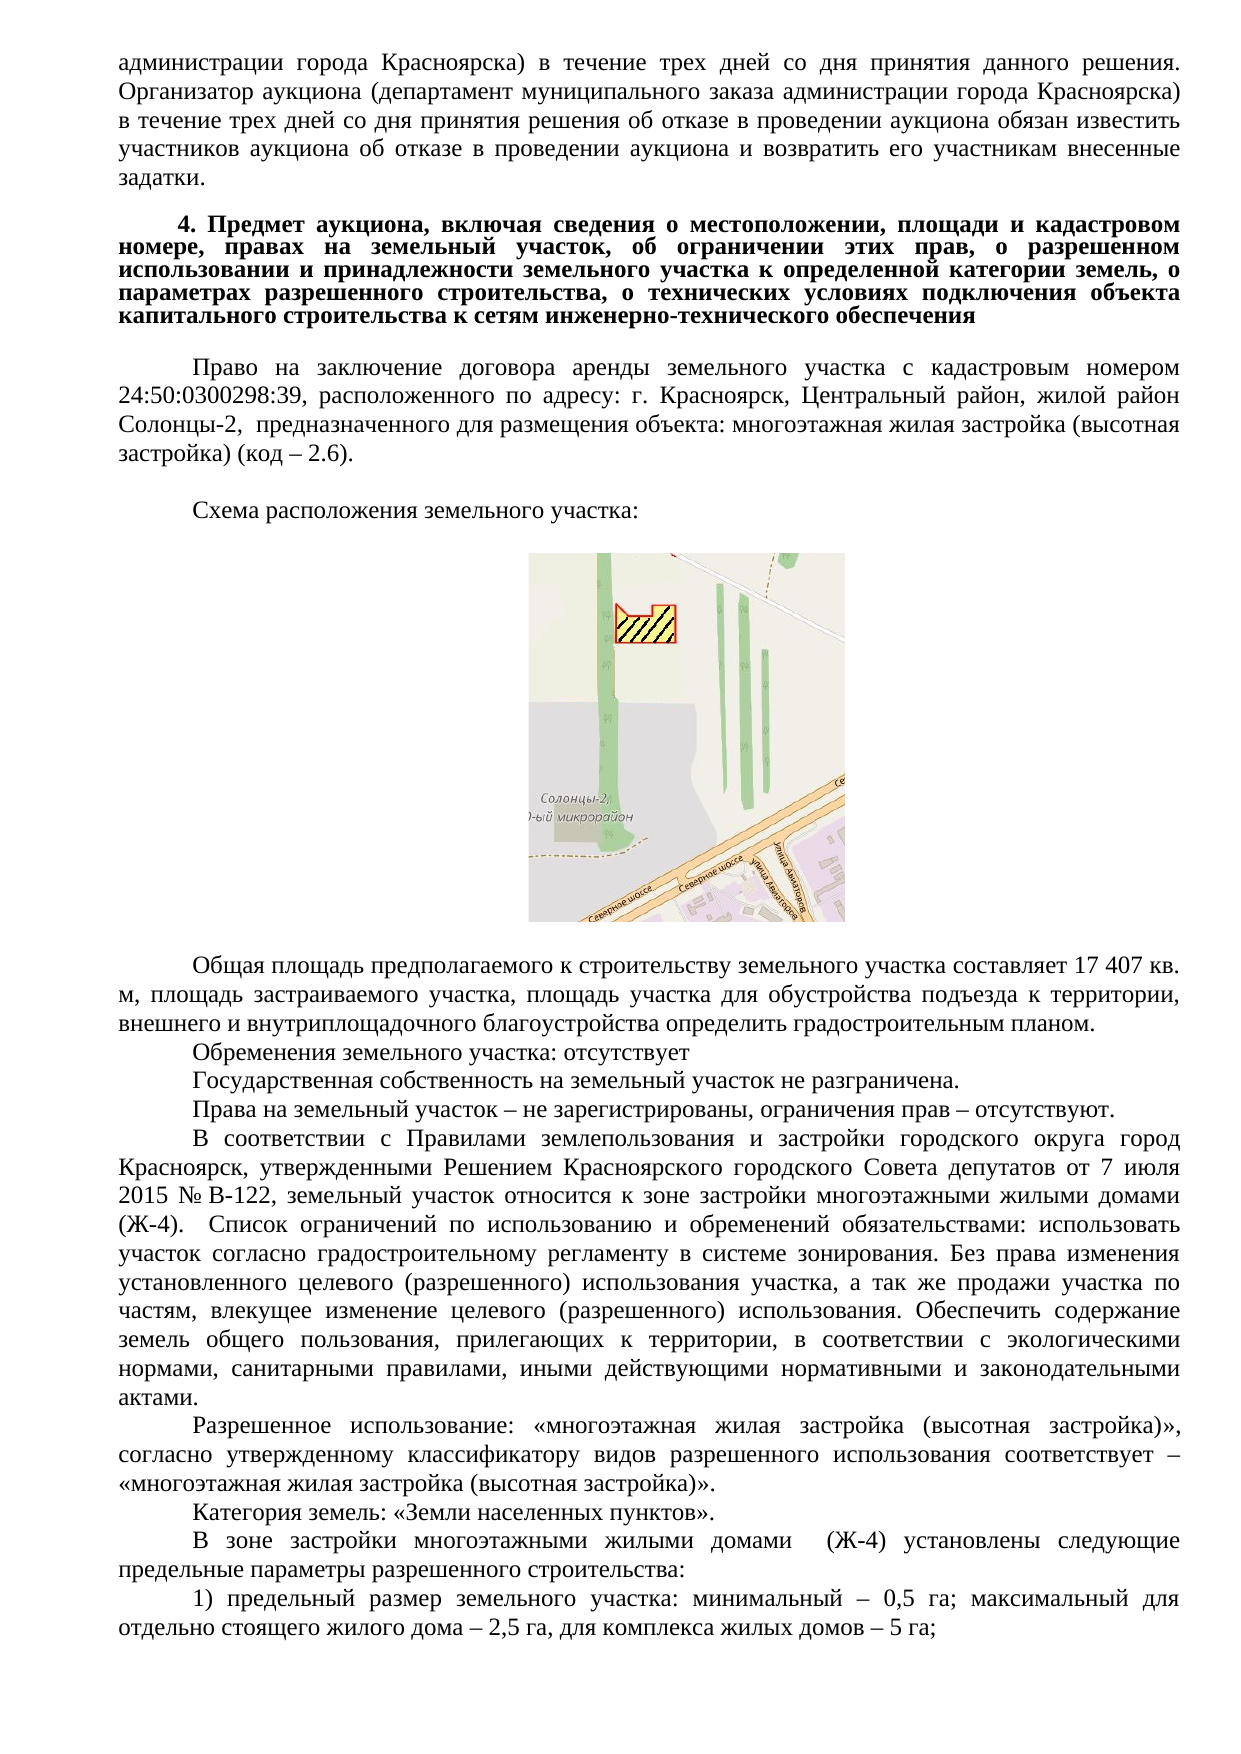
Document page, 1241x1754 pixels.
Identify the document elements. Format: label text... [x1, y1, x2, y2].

text Разрешенное использование: «многоэтажная жилая застройка (высотная застройка)», согласно утвержденному классификатору видов разрешенного использования соответствует – «многоэтажная жилая застройка (высотная застройка)». [118, 1411, 1181, 1497]
text 1) предельный размер земельного участка: минимальный – 0,5 га; максимальный для отдельно стоящего жилого дома – 2,5 га, для комплекса жилых домов – 5 га; [118, 1583, 1181, 1641]
text Права на земельный участок – не зарегистрированы, ограничения прав – отсутствуют. [118, 1094, 1181, 1123]
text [118, 47, 1181, 191]
picture [528, 553, 845, 922]
text Общая площадь предполагаемого к строительству земельного участка составляет 17 407 кв. м, площадь застраиваемого участка, площадь участка для обустройства подъезда к территории, внешнего и внутриплощадочного благоустройства определить градостроительным планом. [118, 951, 1181, 1037]
title 4. Предмет аукциона, включая сведения о местоположении, площади и кадастровом номере, правах на земельный участок, об ограничении этих прав, о разрешенном использовании и принадлежности земельного участка к определенной категории земель, о параметрах разрешенного строительства, о технических условиях подключения объекта капитального строительства к сетям инженерно-технического обеспечения [118, 214, 1181, 329]
text В зоне застройки многоэтажными жилыми домами (Ж-4) установлены следующие предельные параметры разрешенного строительства: [118, 1526, 1181, 1583]
text Схема расположения земельного участка: [118, 496, 1181, 524]
text Обременения земельного участка: отсутствует [118, 1037, 1181, 1066]
text В соответствии с Правилами землепользования и застройки городского округа город Красноярск, утвержденными Решением Красноярского городского Совета депутатов от 7 июля 2015 № В-122, земельный участок относится к зоне застройки многоэтажными жилыми домами (Ж-4). Список ограничений по использованию и обременений обязательствами: использовать участок согласно градостроительному регламенту в системе зонирования. Без права изменения установленного целевого (разрешенного) использования участка, а так же продажи участка по частям, влекущее изменение целевого (разрешенного) использования. Обеспечить содержание земель общего пользования, прилегающих к территории, в соответствии с экологическими нормами, санитарными правилами, иными действующими нормативными и законодательными актами. [118, 1123, 1181, 1411]
text Категория земель: «Земли населенных пунктов». [118, 1497, 1181, 1526]
text Государственная собственность на земельный участок не разграничена. [118, 1066, 1181, 1094]
text Право на заключение договора аренды земельного участка с кадастровым номером 24:50:0300298:39, расположенного по адресу: г. Красноярск, Центральный район, жилой район Солонцы-2, предназначенного для размещения объекта: многоэтажная жилая застройка (высотная застройка) (код – 2.6). [118, 352, 1181, 467]
